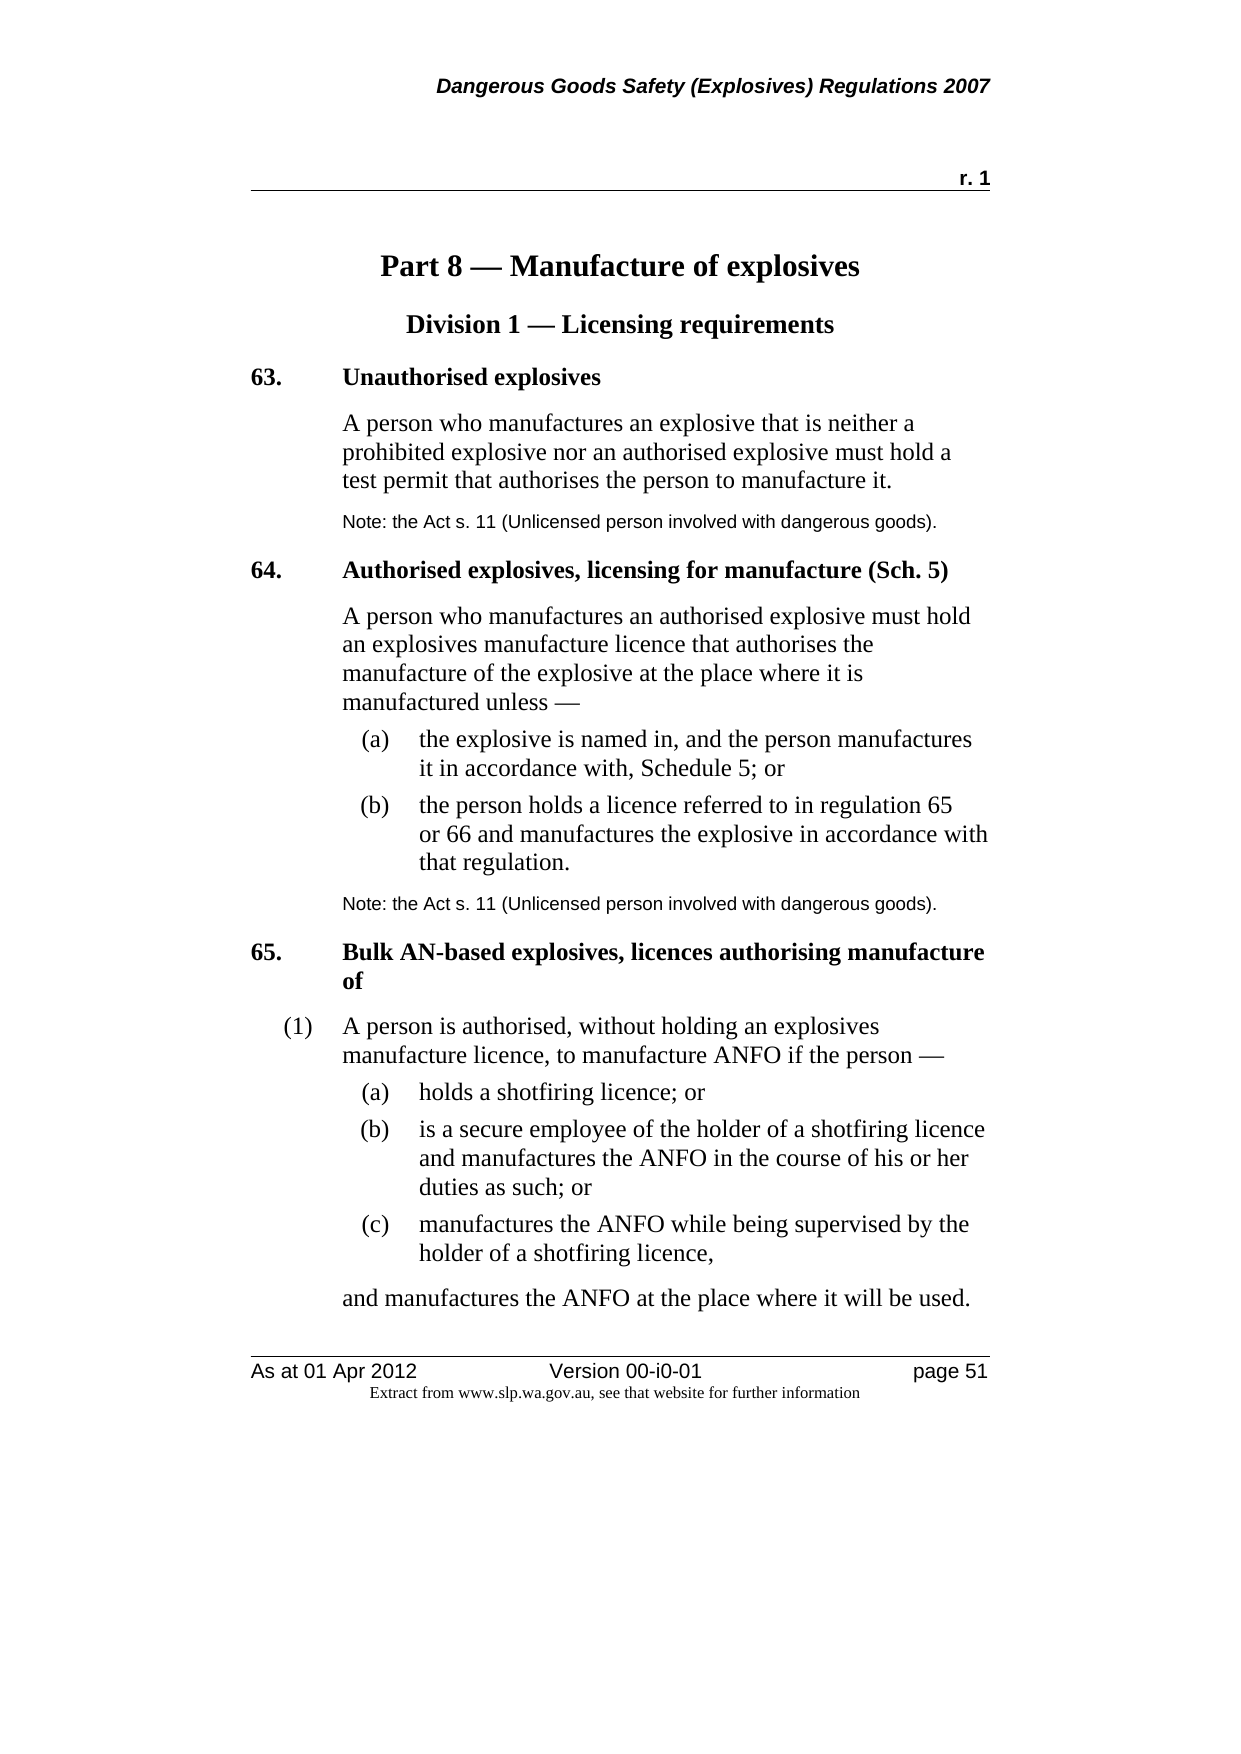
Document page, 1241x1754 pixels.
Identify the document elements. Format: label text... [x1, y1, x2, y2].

text Note: the Act s. 11 (Unlicensed person involved with dangerous goods). [251, 893, 990, 914]
text A person who manufactures an explosive that is neither a prohibited explosive nor an authorised explosive must hold a test permit that authorises the person to manufacture it. [251, 408, 990, 494]
text Note: the Act s. 11 (Unlicensed person involved with dangerous goods). [251, 511, 990, 532]
text (a) the explosive is named in, and the person manufactures it in accordance with, Schedule 5; or [251, 724, 990, 782]
subtitle 63. Unauthorised explosives [251, 362, 990, 391]
text A person who manufactures an authorised explosive must hold an explosives manufacture licence that authorises the manufacture of the explosive at the place where it is manufactured unless — [251, 601, 990, 716]
subtitle 65. Bulk AN-based explosives, licences authorising manufacture of [251, 937, 990, 995]
text (1) A person is authorised, without holding an explosives manufacture licence, to manufacture ANFO if the person — [251, 1011, 990, 1069]
subtitle Part 8 — Manufacture of explosives [251, 247, 990, 283]
text (a) holds a shotfiring licence; or [251, 1077, 990, 1106]
text (c) manufactures the ANFO while being supervised by the holder of a shotfiring licence, [251, 1209, 990, 1266]
subtitle 64. Authorised explosives, licensing for manufacture (Sch. 5) [251, 555, 990, 584]
text (b) is a secure employee of the holder of a shotfiring licence and manufactures the ANFO in the course of his or her duties as such; or [251, 1114, 990, 1201]
text and manufactures the ANFO at the place where it will be used. [251, 1283, 990, 1312]
text (b) the person holds a licence referred to in regulation 65 or 66 and manufactures the explosive in accordance with that regulation. [251, 790, 990, 876]
subtitle Division 1 — Licensing requirements [251, 308, 990, 339]
